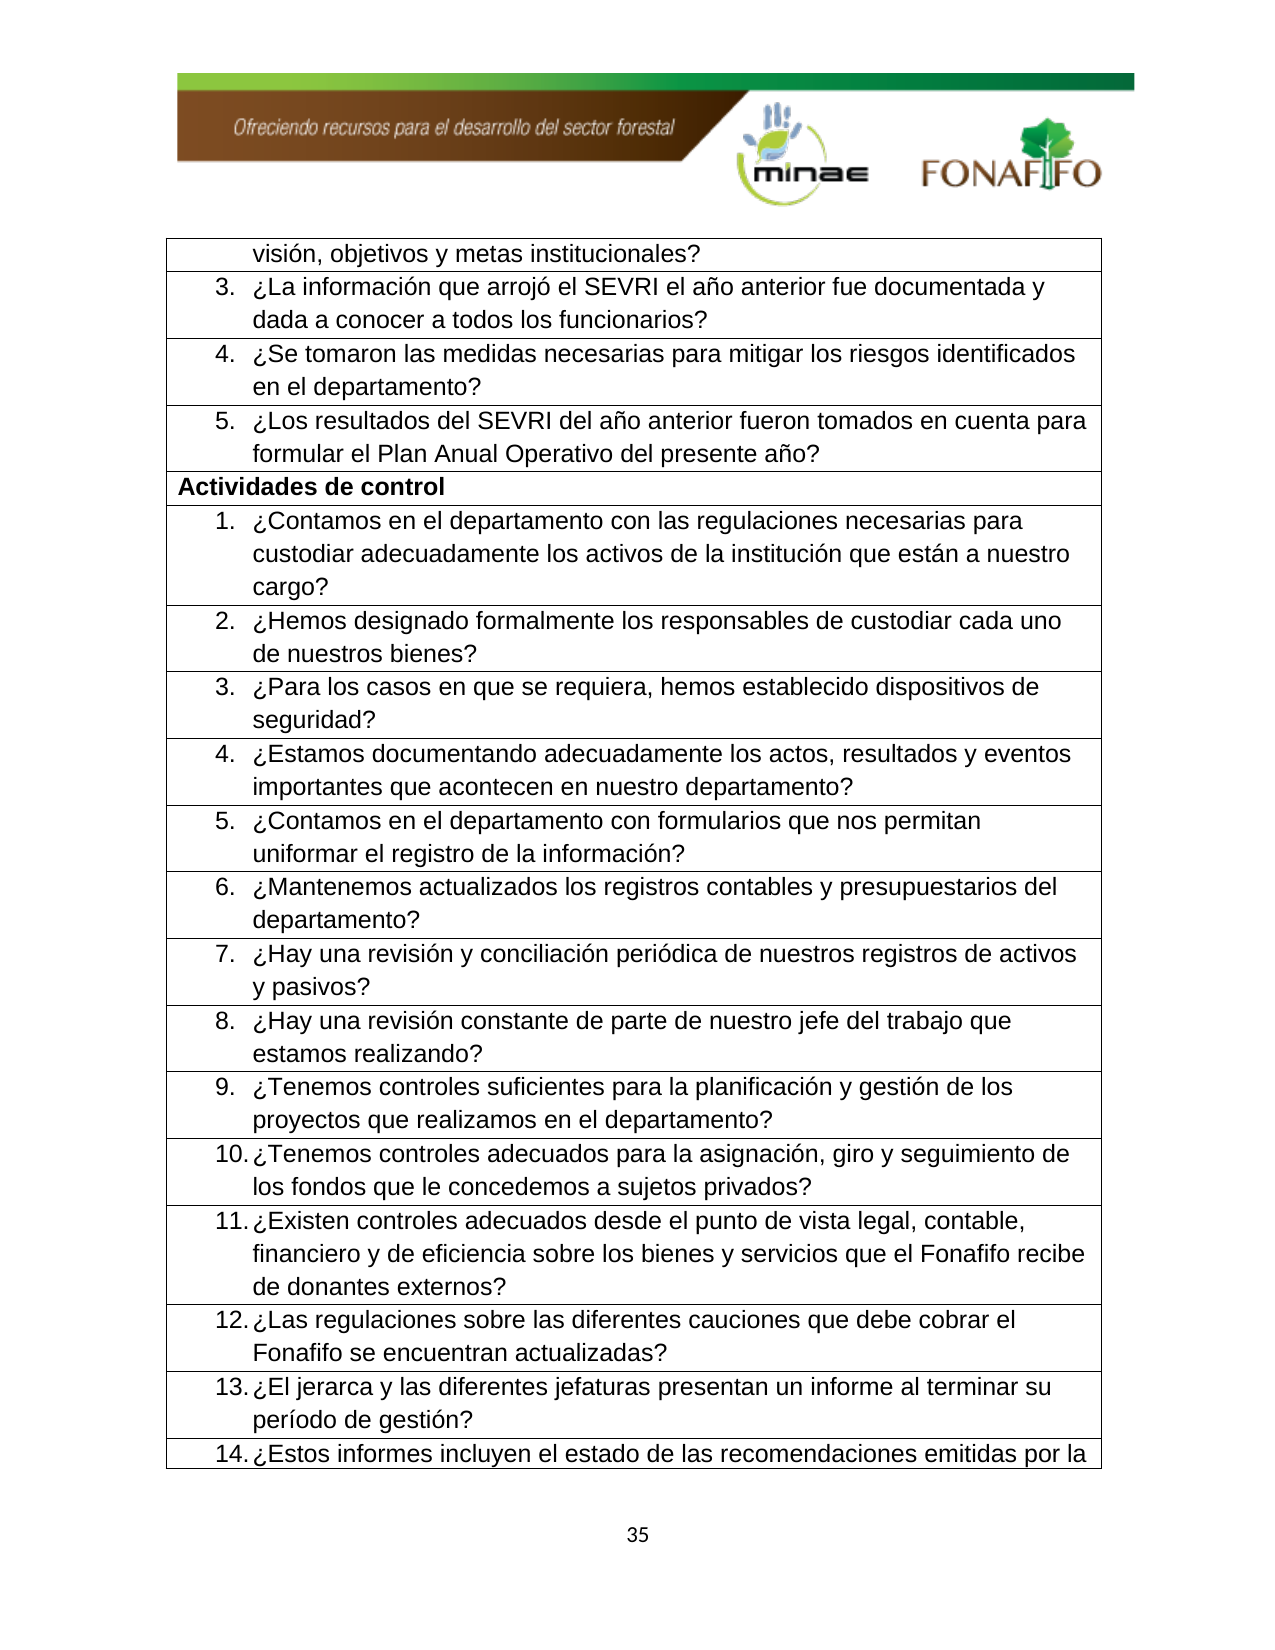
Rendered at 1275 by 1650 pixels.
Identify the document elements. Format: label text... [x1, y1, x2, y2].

table_cell ¿Hay una revisión y conciliación periódica de nuestros registros de activos y pasivos? [167, 939, 1101, 1004]
table_cell ¿Hay una revisión constante de parte de nuestro jefe del trabajo que estamos realizando? [167, 1006, 1101, 1071]
table_cell ¿Contamos en el departamento con las regulaciones necesarias para custodiar adecuadamente los activos de la institución que están a nuestro cargo? [167, 506, 1101, 604]
table_cell ¿Estamos documentando adecuadamente los actos, resultados y eventos importantes que acontecen en nuestro departamento? [167, 739, 1101, 804]
table_cell ¿Estos informes incluyen el estado de las recomendaciones emitidas por la CGR y por la auditoría interna? [167, 1439, 1101, 1467]
table_cell ¿Existen controles adecuados desde el punto de vista legal, contable, financiero y de eficiencia sobre los bienes y servicios que el Fonafifo recibe de donantes externos? [167, 1206, 1101, 1304]
table_cell ¿Tenemos controles suficientes para la planificación y gestión de los proyectos que realizamos en el departamento? [167, 1072, 1101, 1138]
table_cell ¿La información que arrojó el SEVRI el año anterior fue documentada y dada a conocer a todos los funcionarios? [167, 272, 1101, 338]
table_cell Actividades de control [167, 472, 1101, 505]
table_cell ¿Para los casos en que se requiera, hemos establecido dispositivos de seguridad? [167, 672, 1101, 738]
table_cell ¿Los resultados del SEVRI del año anterior fueron tomados en cuenta para formular el Plan Anual Operativo del presente año? [167, 406, 1101, 471]
table_cell ¿Hemos designado formalmente los responsables de custodiar cada uno de nuestros bienes? [167, 606, 1101, 671]
table_cell ¿Mantenemos actualizados los registros contables y presupuestarios del departamento? [167, 872, 1101, 938]
table_cell ¿Para el proceso de valoración de riesgos se toma en cuenta la misión, visión, objetivos y metas institucionales? [167, 239, 1101, 271]
picture [177, 73, 1135, 210]
table_cell ¿Se tomaron las medidas necesarias para mitigar los riesgos identificados en el departamento? [167, 339, 1101, 404]
table_cell ¿Contamos en el departamento con formularios que nos permitan uniformar el registro de la información? [167, 806, 1101, 871]
table_cell ¿Tenemos controles adecuados para la asignación, giro y seguimiento de los fondos que le concedemos a sujetos privados? [167, 1139, 1101, 1204]
table_cell ¿El jerarca y las diferentes jefaturas presentan un informe al terminar su período de gestión? [167, 1372, 1101, 1438]
table_cell ¿Las regulaciones sobre las diferentes cauciones que debe cobrar el Fonafifo se encuentran actualizadas? [167, 1305, 1101, 1371]
